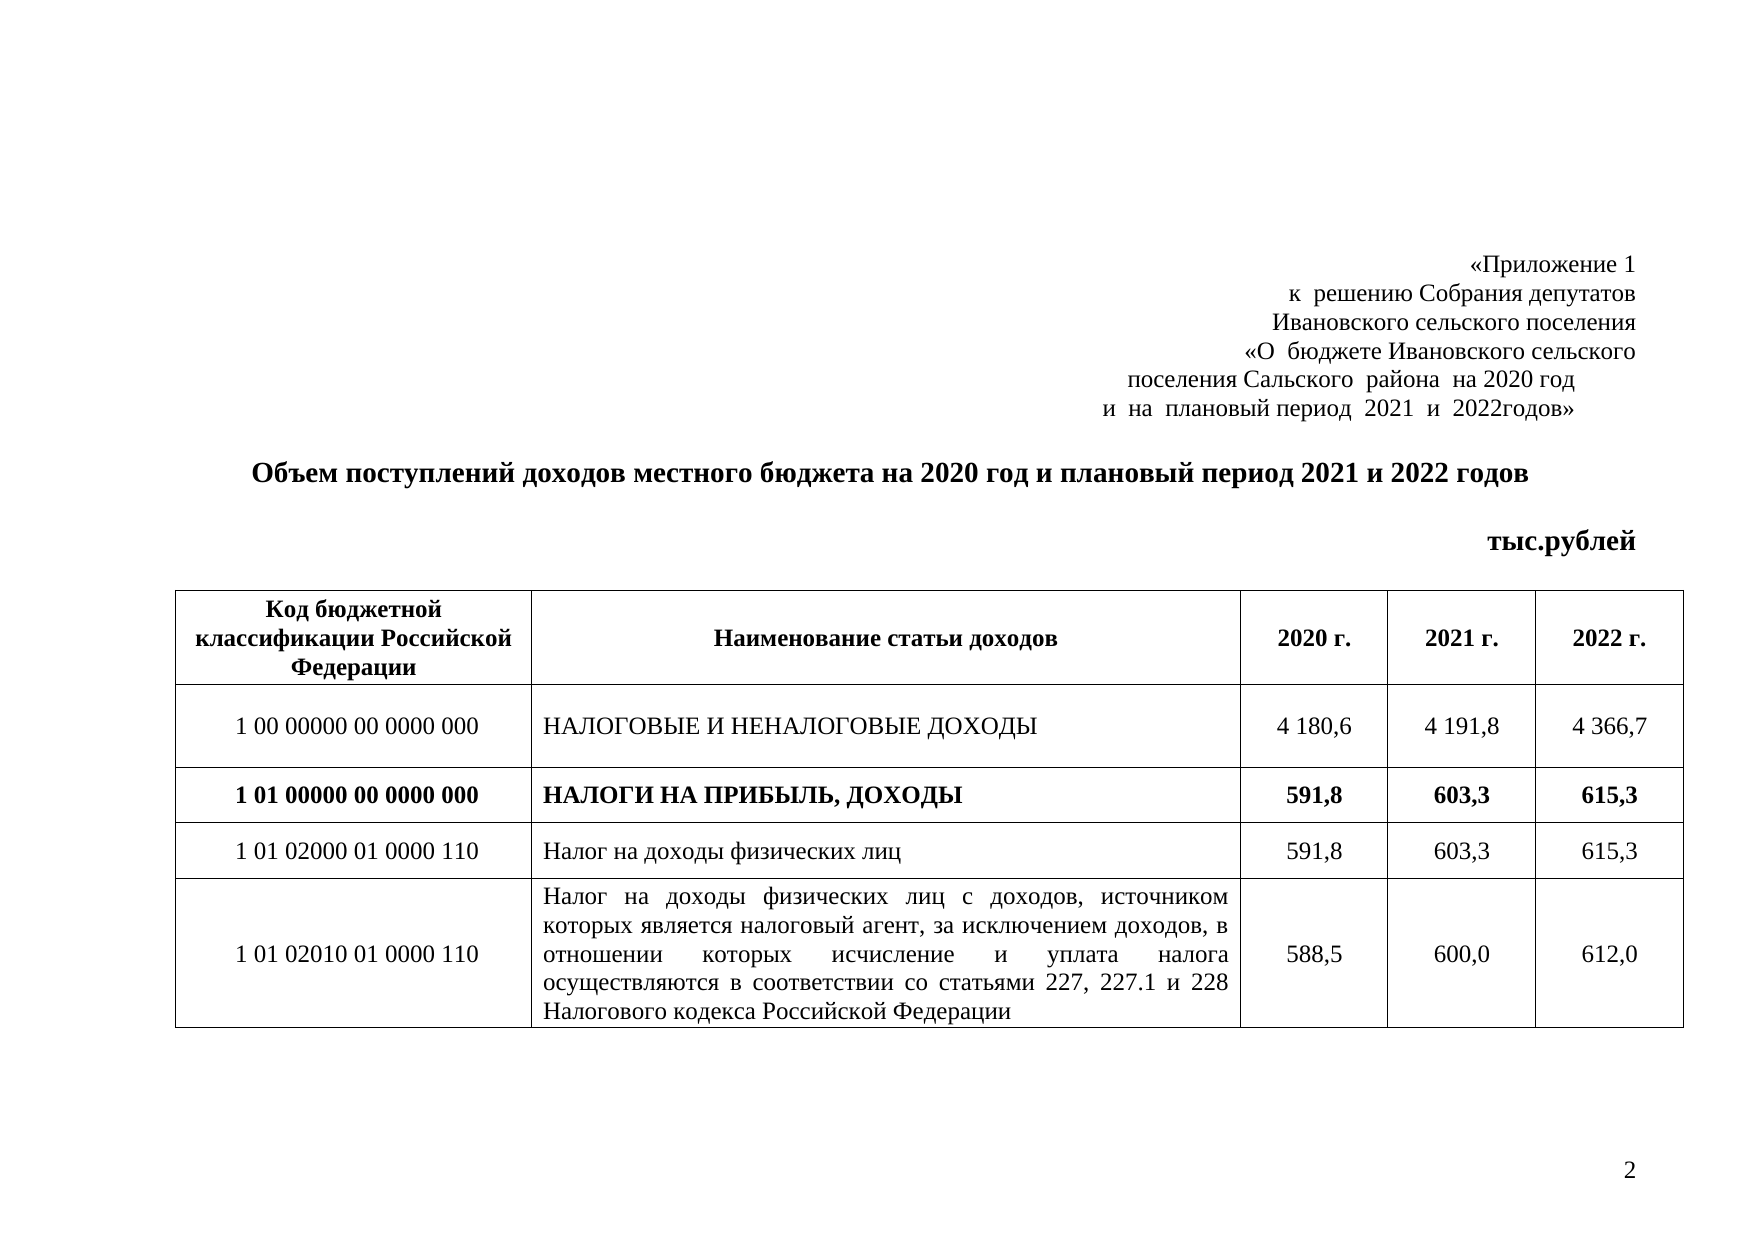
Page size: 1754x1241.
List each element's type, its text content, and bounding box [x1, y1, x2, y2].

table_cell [532, 879, 1240, 1027]
list «О бюджете Ивановского сельского [325, 336, 1636, 364]
text тыс.рублей [251, 523, 1636, 556]
table_cell 615,3 [1536, 823, 1683, 878]
table_cell 1 00 00000 00 0000 000 [176, 685, 531, 767]
table_header 2022 г. [1536, 591, 1683, 683]
table_cell 600,0 [1388, 879, 1535, 1027]
table_cell 4 366,7 [1536, 685, 1683, 767]
table_header 2020 г. [1241, 591, 1387, 683]
table_header Код бюджетной классификации Российской Федерации [176, 591, 531, 683]
table_header 2021 г. [1388, 591, 1535, 683]
text Объем поступлений доходов местного бюджета на 2020 год и плановый период 2021 и 2022 годов [251, 456, 1636, 489]
list «Приложение 1 [325, 249, 1636, 278]
table_cell 1 01 02000 01 0000 110 [176, 823, 531, 878]
table_cell 612,0 [1536, 879, 1683, 1027]
table_cell 603,3 [1388, 823, 1535, 878]
table_cell 603,3 [1388, 768, 1535, 822]
table_header Наименование статьи доходов [532, 591, 1240, 683]
table_cell НАЛОГИ НА ПРИБЫЛЬ, ДОХОДЫ [532, 768, 1240, 822]
table_cell 1 01 00000 00 0000 000 [176, 768, 531, 822]
table_cell 4 180,6 [1241, 685, 1387, 767]
table_cell 591,8 [1241, 768, 1387, 822]
text поселения Сальского района на 2020 год [177, 364, 1636, 393]
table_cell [176, 879, 531, 1027]
table_cell 588,5 [1241, 879, 1387, 1027]
table_cell НАЛОГОВЫЕ И НЕНАЛОГОВЫЕ ДОХОДЫ [532, 685, 1240, 767]
list Ивановского сельского поселения [325, 307, 1636, 336]
table_cell 615,3 [1536, 768, 1683, 822]
text и на плановый период 2021 и 2022годов» [177, 393, 1636, 422]
table_cell Налог на доходы физических лиц [532, 823, 1240, 878]
table_cell 591,8 [1241, 823, 1387, 878]
table_cell 4 191,8 [1388, 685, 1535, 767]
list к решению Собрания депутатов [325, 278, 1636, 307]
